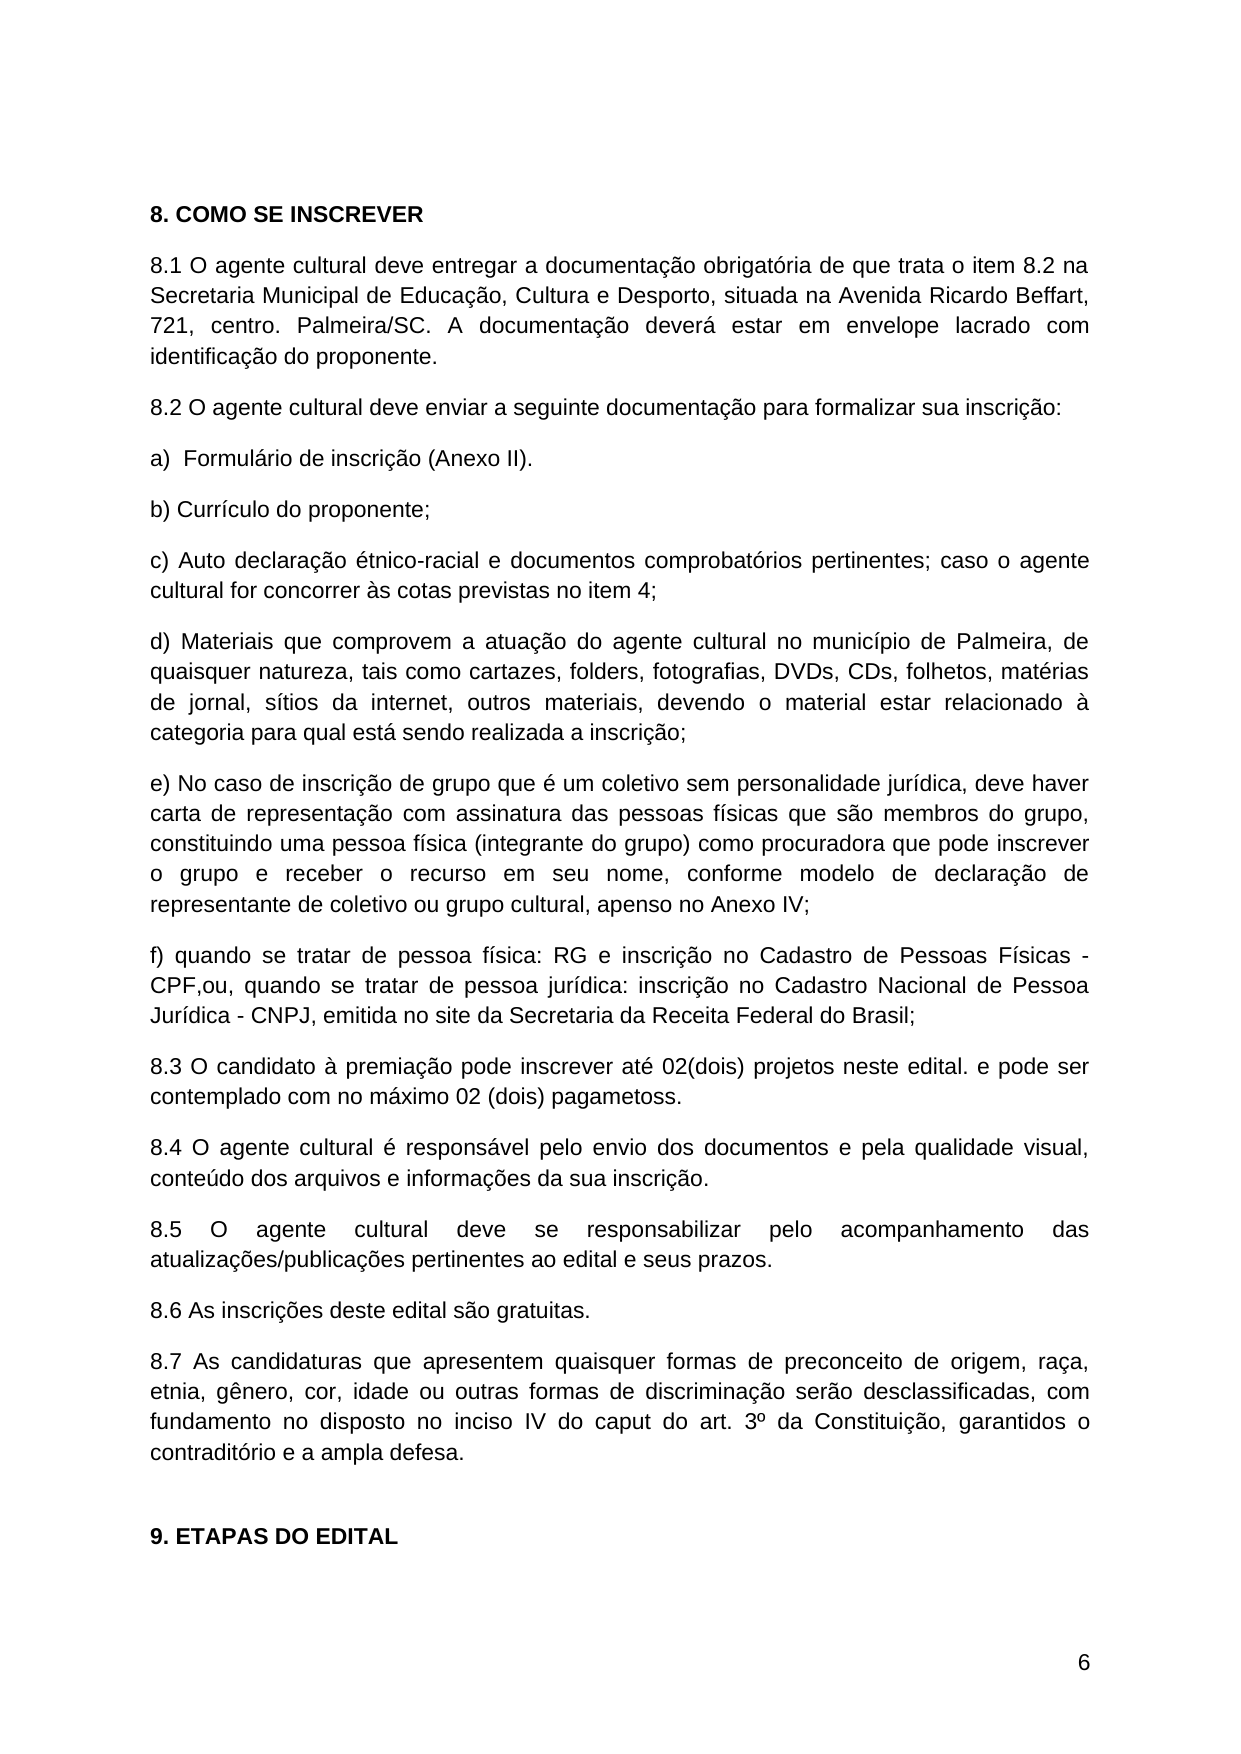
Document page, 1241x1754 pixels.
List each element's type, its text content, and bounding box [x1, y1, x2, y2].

text 9. ETAPAS DO EDITAL [150, 1523, 1090, 1549]
text 8.3 O candidato à premiação pode inscrever até 02(dois) projetos neste edital. e pode ser contemplado com no máximo 02 (dois) pagametoss. [150, 1053, 1090, 1110]
text c) Auto declaração étnico-racial e documentos comprobatórios pertinentes; caso o agente cultural for concorrer às cotas previstas no item 4; [150, 547, 1090, 603]
text 8.7 As candidaturas que apresentem quaisquer formas de preconceito de origem, raça, etnia, gênero, cor, idade ou outras formas de discriminação serão desclassificadas, com fundamento no disposto no inciso IV do caput do art. 3º da Constituição, garantidos o contraditório e a ampla defesa. [150, 1348, 1090, 1465]
text 8.4 O agente cultural é responsável pelo envio dos documentos e pela qualidade visual, conteúdo dos arquivos e informações da sua inscrição. [150, 1134, 1090, 1191]
text e) No caso de inscrição de grupo que é um coletivo sem personalidade jurídica, deve haver carta de representação com assinatura das pessoas físicas que são membros do grupo, constituindo uma pessoa física (integrante do grupo) como procuradora que pode inscrever o grupo e receber o recurso em seu nome, conforme modelo de declaração de representante de coletivo ou grupo cultural, apenso no Anexo IV; [150, 770, 1090, 917]
text 8.6 As inscrições deste edital são gratuitas. [150, 1297, 1090, 1323]
text 8.1 O agente cultural deve entregar a documentação obrigatória de que trata o item 8.2 na Secretaria Municipal de Educação, Cultura e Desporto, situada na Avenida Ricardo Beffart, 721, centro. Palmeira/SC. A documentação deverá estar em envelope lacrado com identificação do proponente. [150, 252, 1090, 369]
text a) Formulário de inscrição (Anexo II). [150, 445, 1090, 471]
text 8.5 O agente cultural deve se responsabilizar pelo acompanhamento das atualizações/publicações pertinentes ao edital e seus prazos. [150, 1216, 1090, 1272]
text 8. COMO SE INSCREVER [150, 201, 1090, 227]
text b) Currículo do proponente; [150, 496, 1090, 522]
text f) quando se tratar de pessoa física: RG e inscrição no Cadastro de Pessoas Físicas - CPF,ou, quando se tratar de pessoa jurídica: inscrição no Cadastro Nacional de Pessoa Jurídica - CNPJ, emitida no site da Secretaria da Receita Federal do Brasil; [150, 942, 1090, 1028]
text d) Materiais que comprovem a atuação do agente cultural no município de Palmeira, de quaisquer natureza, tais como cartazes, folders, fotografias, DVDs, CDs, folhetos, matérias de jornal, sítios da internet, outros materiais, devendo o material estar relacionado à categoria para qual está sendo realizada a inscrição; [150, 628, 1090, 745]
text 8.2 O agente cultural deve enviar a seguinte documentação para formalizar sua inscrição: [150, 394, 1090, 420]
